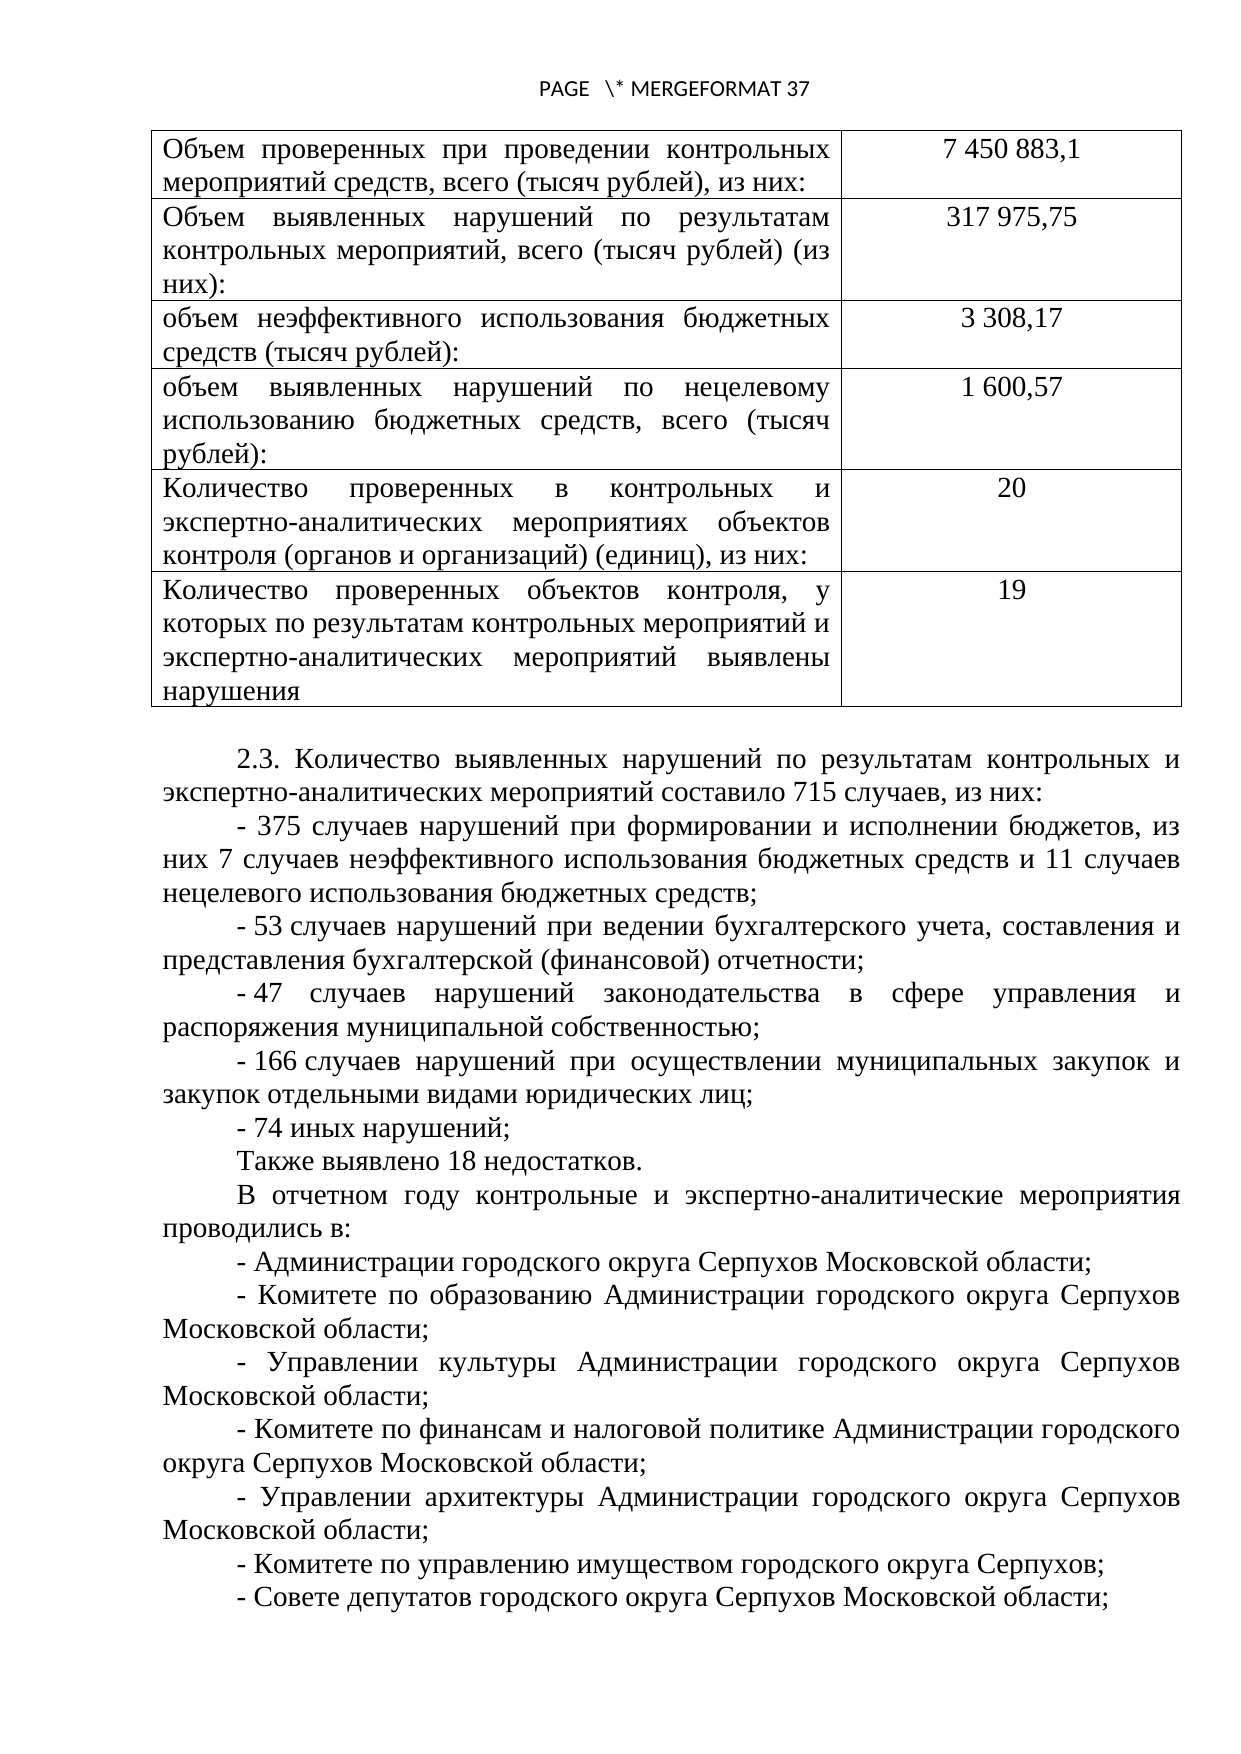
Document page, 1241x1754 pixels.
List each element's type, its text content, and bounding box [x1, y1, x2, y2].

table_cell 1 600,57 [842, 369, 1181, 469]
table_cell 7 450 883,1 [842, 131, 1181, 198]
text - Комитете по управлению имуществом городского округа Серпухов; [162, 1546, 1181, 1579]
text - Управлении архитектуры Администрации городского округа Серпухов Московской области; [162, 1479, 1181, 1546]
text - 166 случаев нарушений при осуществлении муниципальных закупок и закупок отдельными видами юридических лиц; [162, 1043, 1181, 1110]
text 2.3. Количество выявленных нарушений по результатам контрольных и экспертно-аналитических мероприятий составило 715 случаев, из них: [162, 741, 1181, 808]
text - Управлении культуры Администрации городского округа Серпухов Московской области; [162, 1344, 1181, 1412]
table_cell Объем выявленных нарушений по результатам контрольных мероприятий, всего (тысяч рублей) (из них): [152, 199, 841, 299]
table_cell 19 [842, 572, 1181, 706]
text В отчетном году контрольные и экспертно-аналитические мероприятия проводились в: [162, 1177, 1181, 1244]
text - 74 иных нарушений; [162, 1110, 1181, 1143]
table_cell объем выявленных нарушений по нецелевому использованию бюджетных средств, всего (тысяч рублей): [152, 369, 841, 469]
table_cell объем неэффективного использования бюджетных средств (тысяч рублей): [152, 301, 841, 368]
table_cell Количество проверенных объектов контроля, у которых по результатам контрольных мероприятий и экспертно-аналитических мероприятий выявлены нарушения [152, 572, 841, 706]
table_cell Количество проверенных в контрольных и экспертно-аналитических мероприятиях объектов контроля (органов и организаций) (единиц), из них: [152, 470, 841, 571]
text - 375 случаев нарушений при формировании и исполнении бюджетов, из них 7 случаев неэффективного использования бюджетных средств и 11 случаев нецелевого использования бюджетных средств; [162, 808, 1181, 908]
table_cell 20 [842, 470, 1181, 571]
text - Комитете по образованию Администрации городского округа Серпухов Московской области; [162, 1277, 1181, 1344]
table_cell 3 308,17 [842, 301, 1181, 368]
text - 53 случаев нарушений при ведении бухгалтерского учета, составления и представления бухгалтерской (финансовой) отчетности; [162, 908, 1181, 976]
text - Совете депутатов городского округа Серпухов Московской области; [162, 1579, 1181, 1613]
table_cell 317 975,75 [842, 199, 1181, 299]
table_cell Объем проверенных при проведении контрольных мероприятий средств, всего (тысяч рублей), из них: [152, 131, 841, 198]
text Также выявлено 18 недостатков. [162, 1143, 1181, 1177]
text - 47 случаев нарушений законодательства в сфере управления и распоряжения муниципальной собственностью; [162, 976, 1181, 1043]
text - Комитете по финансам и налоговой политике Администрации городского округа Серпухов Московской области; [162, 1412, 1181, 1479]
text - Администрации городского округа Серпухов Московской области; [162, 1244, 1181, 1277]
